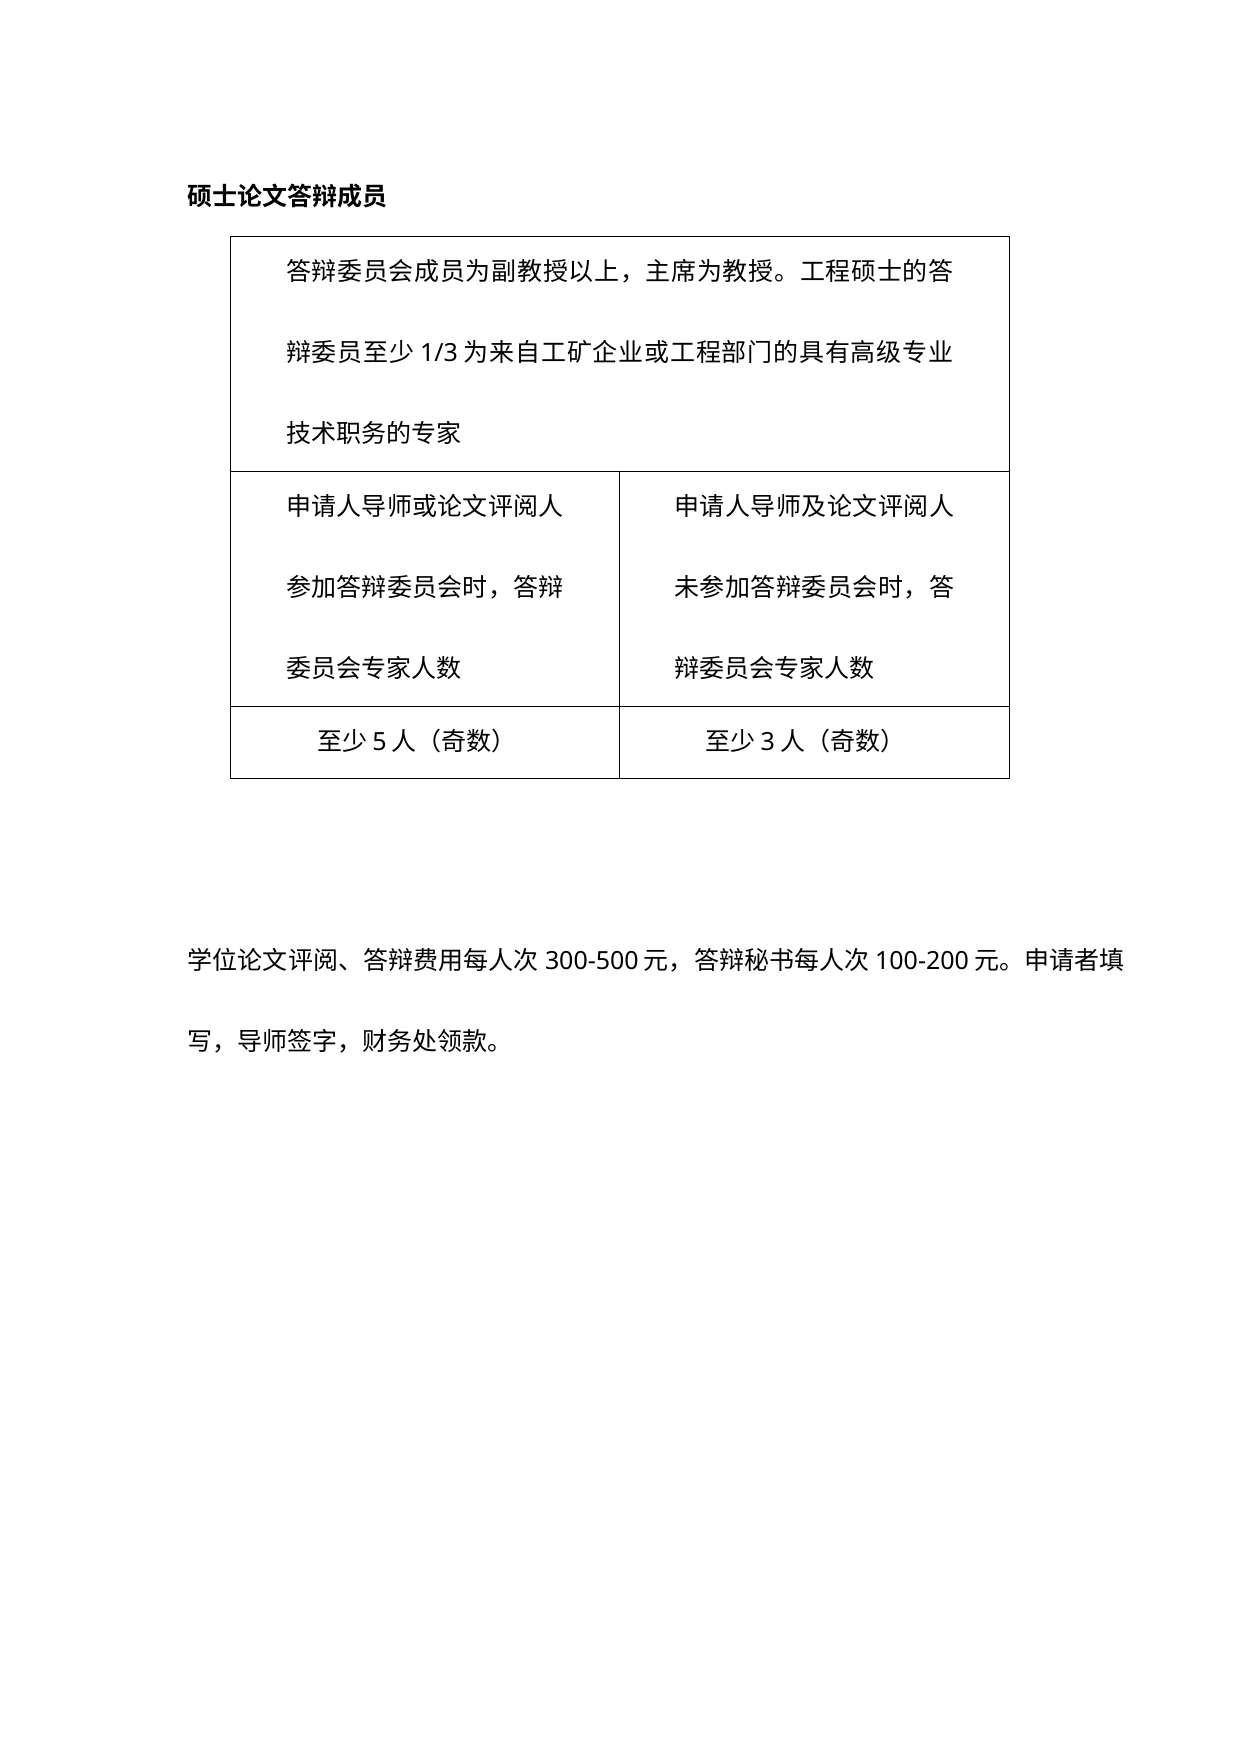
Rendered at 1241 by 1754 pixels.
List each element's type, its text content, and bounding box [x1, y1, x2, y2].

table_cell 至少5人（奇数） [231, 707, 619, 778]
table_cell 至少3人（奇数） [620, 707, 1009, 778]
table_header 答辩委员会成员为副教授以上，主席为教授。工程硕士的答辩委员至少1/3为来自工矿企业或工程部门的具有高级专业技术职务的专家 [231, 237, 1009, 471]
table_cell 申请人导师及论文评阅人未参加答辩委员会时，答辩委员会专家人数 [620, 472, 1009, 706]
text 硕士论文答辩成员 [187, 162, 1125, 227]
text 学位论文评阅、答辩费用每人次300-500元，答辩秘书每人次100-200元。申请者填写，导师签字，财务处领款。 [187, 926, 1125, 1072]
table_cell 申请人导师或论文评阅人参加答辩委员会时，答辩委员会专家人数 [231, 472, 619, 706]
